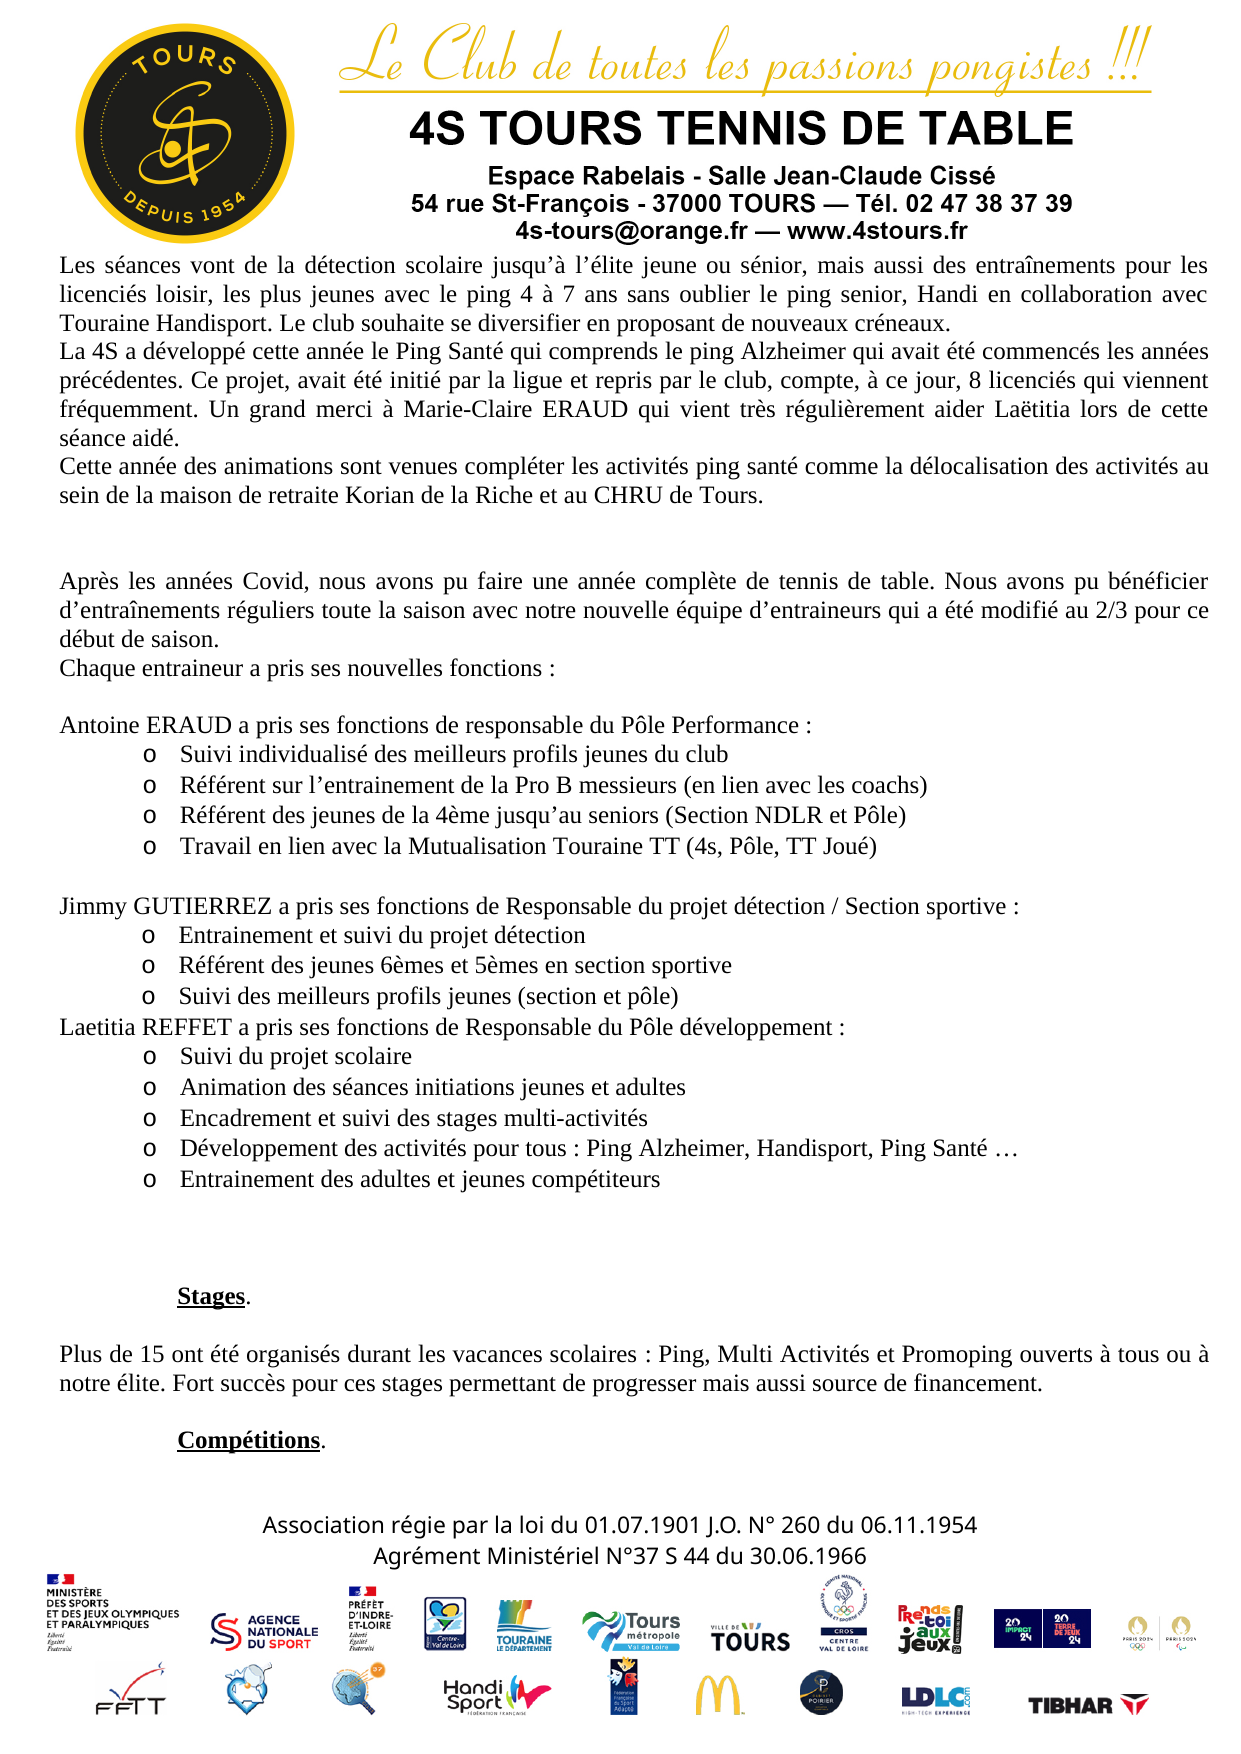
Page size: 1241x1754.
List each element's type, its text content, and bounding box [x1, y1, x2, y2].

list Animation des séances initiations jeunes et adultes [142, 1072, 1211, 1103]
list Entrainement et suivi du projet détection [141, 920, 1211, 951]
text Antoine ERAUD a pris ses fonctions de responsable du Pôle Performance : [59, 710, 1211, 739]
list Suivi individualisé des meilleurs profils jeunes du club [142, 739, 1211, 770]
list Référent des jeunes 6èmes et 5èmes en section sportive [141, 951, 1211, 981]
list Encadrement et suivi des stages multi-activités [142, 1103, 1211, 1133]
list Suivi des meilleurs profils jeunes (section et pôle) [141, 981, 1211, 1012]
text Laetitia REFFET a pris ses fonctions de Responsable du Pôle développement : [59, 1012, 1211, 1041]
list Référent sur l’entrainement de la Pro B messieurs (en lien avec les coachs) [142, 770, 1211, 801]
text Cette année des animations sont venues compléter les activités ping santé comme la délocalisation des activités au sein de la maison de retraite Korian de la Riche et au CHRU de Tours. [59, 451, 1211, 509]
text Compétitions. [29, 1425, 1211, 1454]
list Entrainement des adultes et jeunes compétiteurs [142, 1164, 1211, 1195]
text Après les années Covid, nous avons pu faire une année complète de tennis de table. Nous avons pu bénéficier d’entraînements réguliers toute la saison avec notre nouvelle équipe d’entraineurs qui a été modifié au 2/3 pour ce début de saison. [59, 566, 1211, 653]
text La 4S a développé cette année le Ping Santé qui comprends le ping Alzheimer qui avait été commencés les années précédentes. Ce projet, avait été initié par la ligue et repris par le club, compte, à ce jour, 8 licenciés qui viennent fréquemment. Un grand merci à Marie-Claire ERAUD qui vient très régulièrement aider Laëtitia lors de cette séance aidé. [59, 336, 1211, 451]
text Les séances vont de la détection scolaire jusqu’à l’élite jeune ou sénior, mais aussi des entraînements pour les licenciés loisir, les plus jeunes avec le ping 4 à 7 ans sans oublier le ping senior, Handi en collaboration avec Touraine Handisport. Le club souhaite se diversifier en proposant de nouveaux créneaux. [59, 251, 1211, 336]
picture [29, 1571, 1211, 1718]
text Plus de 15 ont été organisés durant les vacances scolaires : Ping, Multi Activités et Promoping ouverts à tous ou à notre élite. Fort succès pour ces stages permettant de progresser mais aussi source de financement. [59, 1339, 1211, 1396]
text Stages. [29, 1281, 1211, 1310]
list Développement des activités pour tous : Ping Alzheimer, Handisport, Ping Santé … [142, 1133, 1211, 1164]
picture [29, 14, 1211, 251]
list Suivi du projet scolaire [142, 1041, 1211, 1072]
text Jimmy GUTIERREZ a pris ses fonctions de Responsable du projet détection / Section sportive : [59, 891, 1211, 920]
text Chaque entraineur a pris ses nouvelles fonctions : [59, 653, 1211, 681]
list Travail en lien avec la Mutualisation Touraine TT (4s, Pôle, TT Joué) [142, 831, 1211, 862]
list Référent des jeunes de la 4ème jusqu’au seniors (Section NDLR et Pôle) [142, 801, 1211, 831]
